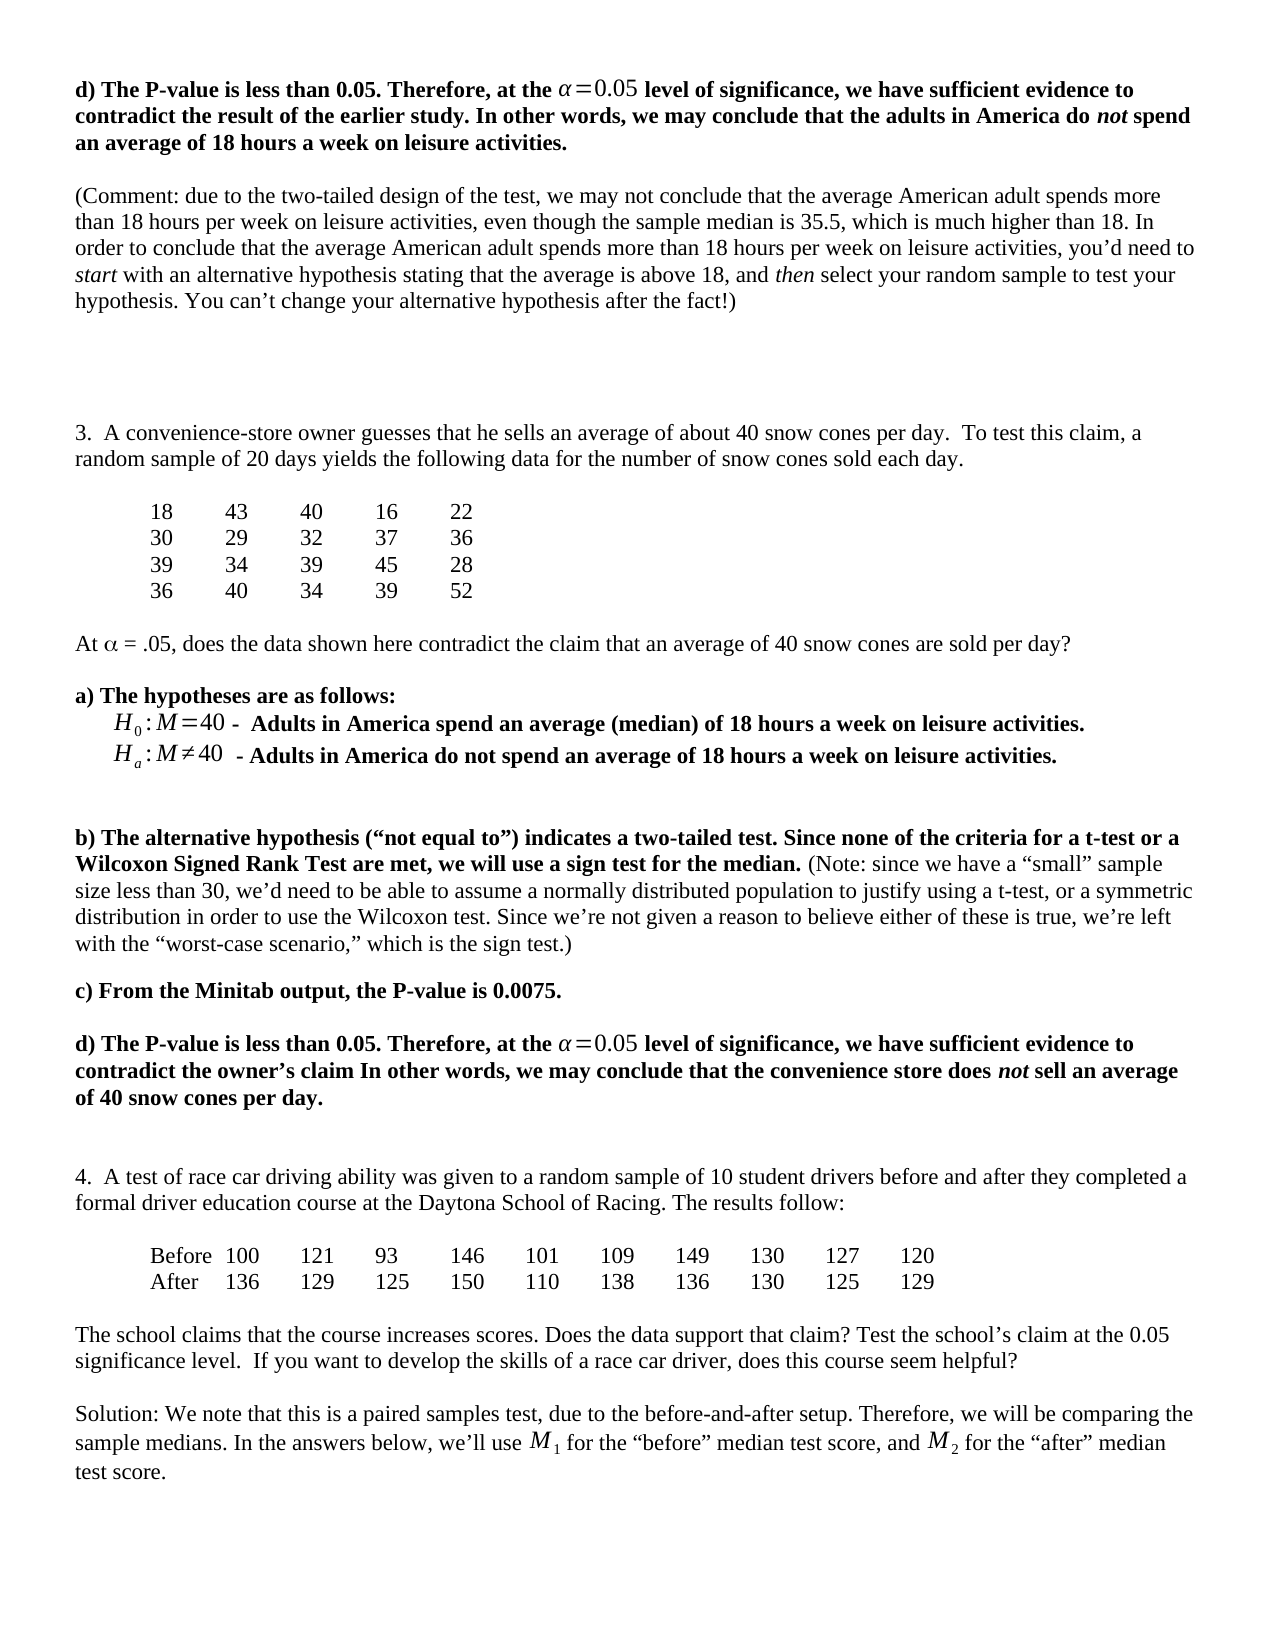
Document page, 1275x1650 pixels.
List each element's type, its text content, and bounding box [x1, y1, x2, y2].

text 39 34 39 45 28 [75, 551, 1200, 577]
text d) The P-value is less than 0.05. Therefore, at the level of significance, we have sufficient evidence to contradict the result of the earlier study. In other words, we may conclude that the adults in America do not spend an average of 18 hours a week on leisure activities. [75, 75, 1200, 155]
text Solution: We note that this is a paired samples test, due to the before-and-after setup. Therefore, we will be comparing the sample medians. In the answers below, we’ll use for the “before” median test score, and for the “after” median test score. [75, 1400, 1200, 1484]
text d) The P-value is less than 0.05. Therefore, at the level of significance, we have sufficient evidence to contradict the owner’s claim In other words, we may conclude that the convenience store does not sell an average of 40 snow cones per day. [75, 1030, 1200, 1110]
text 18 43 40 16 22 [75, 498, 1200, 524]
text 30 29 32 37 36 [75, 524, 1200, 551]
text b) The alternative hypothesis (“not equal to”) indicates a two-tailed test. Since none of the criteria for a t-test or a Wilcoxon Signed Rank Test are met, we will use a sign test for the median. (Note: since we have a “small” sample size less than 30, we’d need to be able to assume a normally distributed population to justify using a t-test, or a symmetric distribution in order to use the Wilcoxon test. Since we’re not given a reason to believe either of these is true, we’re left with the “worst-case scenario,” which is the sign test.) [75, 824, 1200, 956]
text - Adults in America do not spend an average of 18 hours a week on leisure activities. [112, 740, 1200, 771]
text 3. A convenience-store owner guesses that he sells an average of about 40 snow cones per day. To test this claim, a random sample of 20 days yields the following data for the number of snow cones sold each day. [75, 419, 1200, 472]
text 4. A test of race car driving ability was given to a random sample of 10 student drivers before and after they completed a formal driver education course at the Daytona School of Racing. The results follow: [75, 1163, 1200, 1216]
text - Adults in America spend an average (median) of 18 hours a week on leisure activities. [112, 709, 1200, 740]
text At = .05, does the data shown here contradict the claim that an average of 40 snow cones are sold per day? [75, 630, 1200, 656]
text c) From the Minitab output, the P-value is 0.0075. [75, 977, 1200, 1003]
text After 136 129 125 150 110 138 136 130 125 129 [75, 1268, 1200, 1295]
text The school claims that the course increases scores. Does the data support that claim? Test the school’s claim at the 0.05 significance level. If you want to develop the skills of a race car driver, does this course seem helpful? [75, 1321, 1200, 1374]
text (Comment: due to the two-tailed design of the test, we may not conclude that the average American adult spends more than 18 hours per week on leisure activities, even though the sample median is 35.5, which is much higher than 18. In order to conclude that the average American adult spends more than 18 hours per week on leisure activities, you’d need to start with an alternative hypothesis stating that the average is above 18, and then select your random sample to test your hypothesis. You can’t change your alternative hypothesis after the fact!) [75, 182, 1200, 313]
text a) The hypotheses are as follows: [75, 682, 1200, 709]
text Before 100 121 93 146 101 109 149 130 127 120 [75, 1242, 1200, 1268]
text 36 40 34 39 52 [75, 577, 1200, 603]
